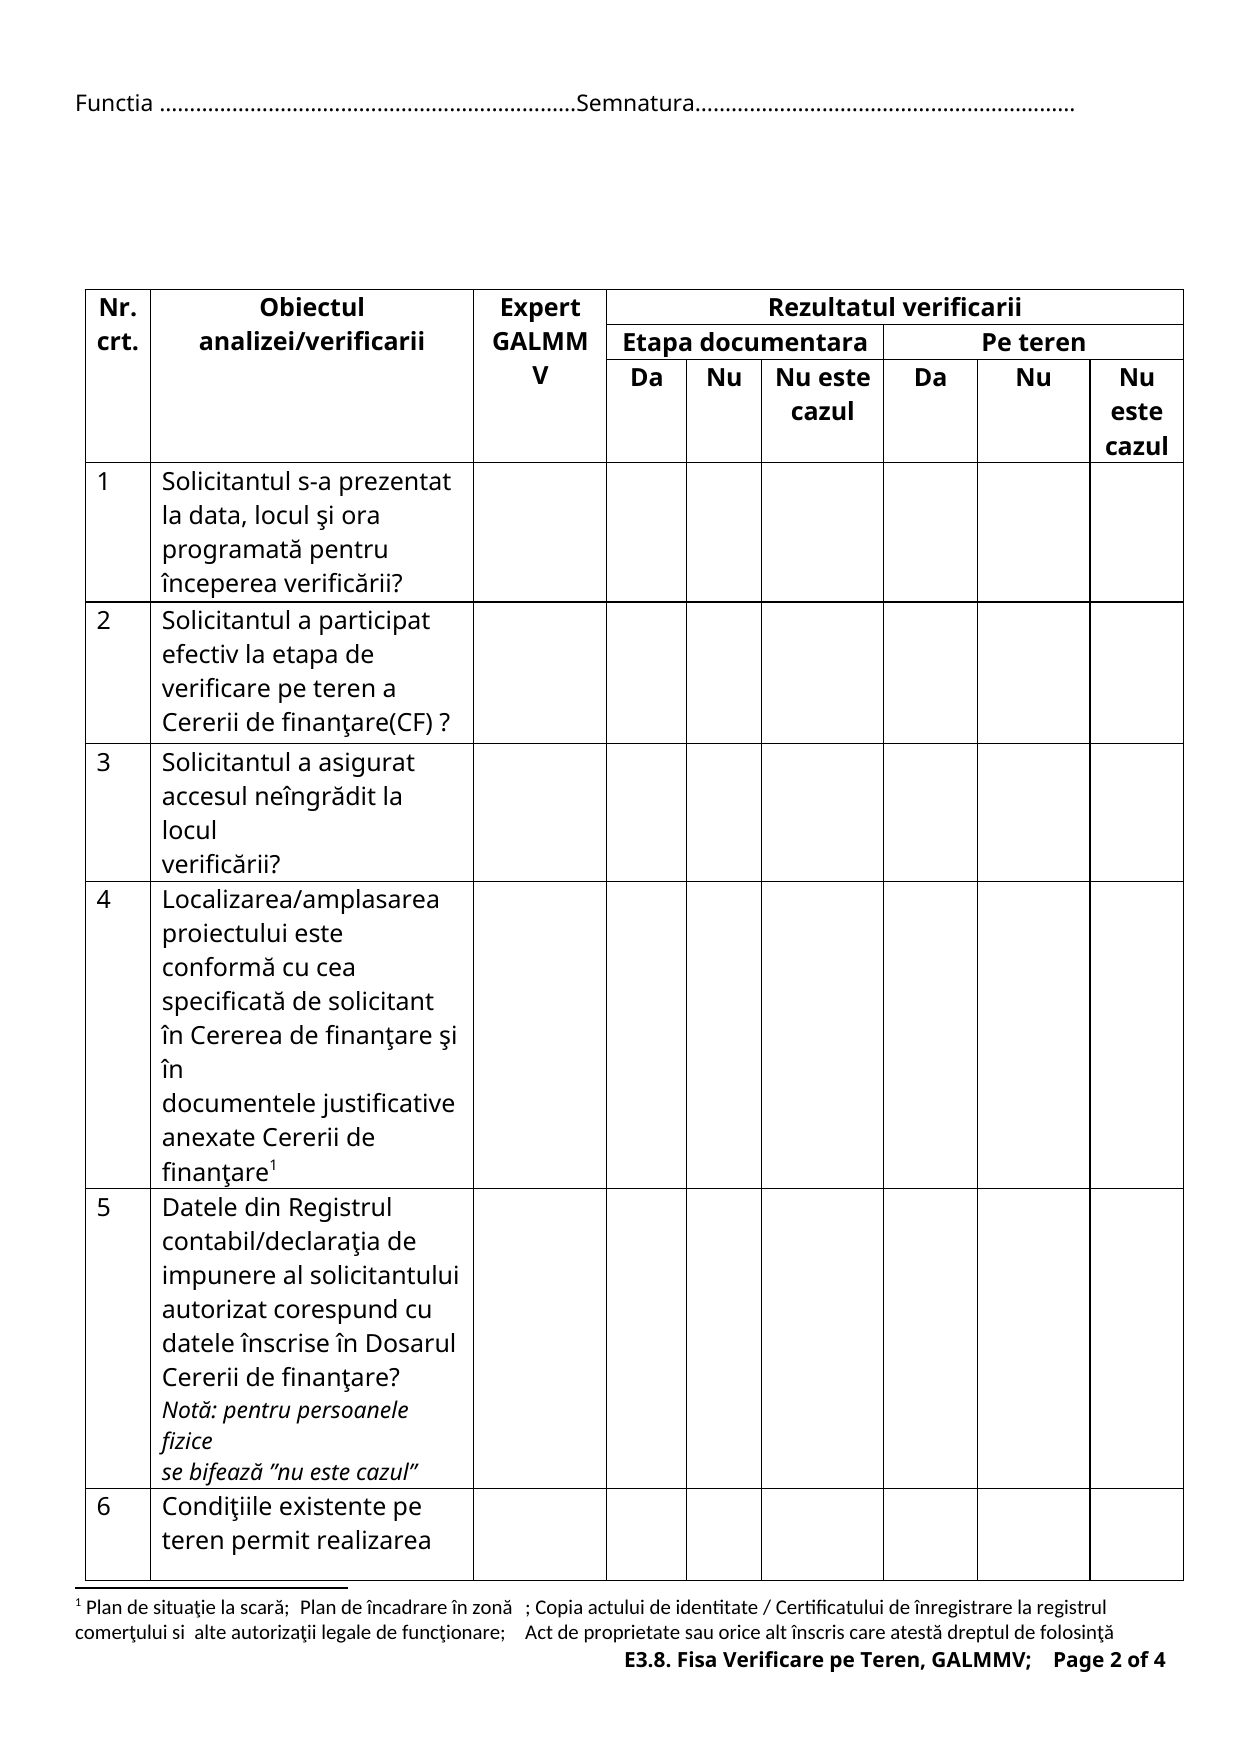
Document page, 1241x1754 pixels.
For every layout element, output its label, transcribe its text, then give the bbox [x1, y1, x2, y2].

table_cell [762, 744, 883, 881]
table_cell [762, 603, 883, 743]
table_cell [1091, 1189, 1183, 1487]
table_cell Pe teren [884, 325, 1183, 359]
table_cell Solicitantul a participat efectiv la etapa de verificare pe teren a Cererii de finanţare(CF) ? [151, 603, 473, 743]
table_cell [607, 882, 686, 1188]
table_cell [884, 603, 977, 743]
table_cell [687, 1489, 761, 1580]
table_cell [607, 744, 686, 881]
table_header Obiectul analizei/verificarii [151, 290, 473, 462]
table_cell [762, 463, 883, 601]
table_cell [1091, 603, 1183, 743]
table_cell [884, 882, 977, 1188]
table_cell [978, 463, 1089, 601]
table_cell [1091, 882, 1183, 1188]
table_header Rezultatul verificarii [607, 290, 1183, 324]
text Functia ……………………………………………………………Semnatura……………………………………………………… [75, 87, 1165, 118]
table_cell [474, 1489, 606, 1580]
table_cell [687, 463, 761, 601]
table_cell [762, 1489, 883, 1580]
table_cell Solicitantul a asigurat accesul neîngrădit la locul verificării? [151, 744, 473, 881]
table_cell Da [884, 360, 977, 462]
table_cell Nu este cazul [762, 360, 883, 462]
table_cell 4 [86, 882, 150, 1188]
table_cell [687, 744, 761, 881]
table_cell [687, 603, 761, 743]
table_cell [1091, 1489, 1183, 1580]
table_cell [884, 744, 977, 881]
table_cell Nu [978, 360, 1089, 462]
table_cell [687, 882, 761, 1188]
table_cell [607, 1489, 686, 1580]
table_cell Localizarea/amplasarea proiectului este conformă cu cea specificată de solicitant în Cererea de finanţare şi în documentele justificative anexate Cererii de finanţare [151, 882, 473, 1188]
table_cell 1 [86, 463, 150, 601]
table_cell [607, 1189, 686, 1487]
table_cell 5 [86, 1189, 150, 1487]
table_cell 2 [86, 603, 150, 743]
table_cell Solicitantul s-a prezentat la data, locul şi ora programată pentru începerea verificării? [151, 463, 473, 601]
table_cell [978, 603, 1089, 743]
table_cell 3 [86, 744, 150, 881]
table_cell [687, 1189, 761, 1487]
table_cell [762, 882, 883, 1188]
table_cell [474, 463, 606, 601]
table_cell [978, 744, 1089, 881]
table_cell [474, 744, 606, 881]
table_cell Nu este cazul [1091, 360, 1183, 462]
table_cell [884, 1489, 977, 1580]
table_cell [474, 1189, 606, 1487]
table_cell Datele din Registrul contabil/declaraţia de impunere al solicitantului autorizat corespund cu datele înscrise în Dosarul Cererii de finanţare? Notă: pentru persoanele fizice se bifează ”nu este cazul” [151, 1189, 473, 1487]
table_cell [607, 603, 686, 743]
table_cell [884, 463, 977, 601]
table_cell Da [607, 360, 686, 462]
table_cell Etapa documentara [607, 325, 883, 359]
table_cell [1091, 744, 1183, 881]
table_cell [474, 603, 606, 743]
table_cell [762, 1189, 883, 1487]
table_cell [978, 882, 1089, 1188]
table_header Expert GALMMV [474, 290, 606, 462]
table_header Nr. crt. [86, 290, 150, 462]
table_cell [884, 1189, 977, 1487]
table_cell Nu [687, 360, 761, 462]
table_cell 6 [86, 1489, 150, 1580]
table_cell [978, 1189, 1089, 1487]
table_cell [474, 882, 606, 1188]
table_cell [978, 1489, 1089, 1580]
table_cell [151, 1489, 473, 1580]
table_cell [607, 463, 686, 601]
table_cell [1091, 463, 1183, 601]
